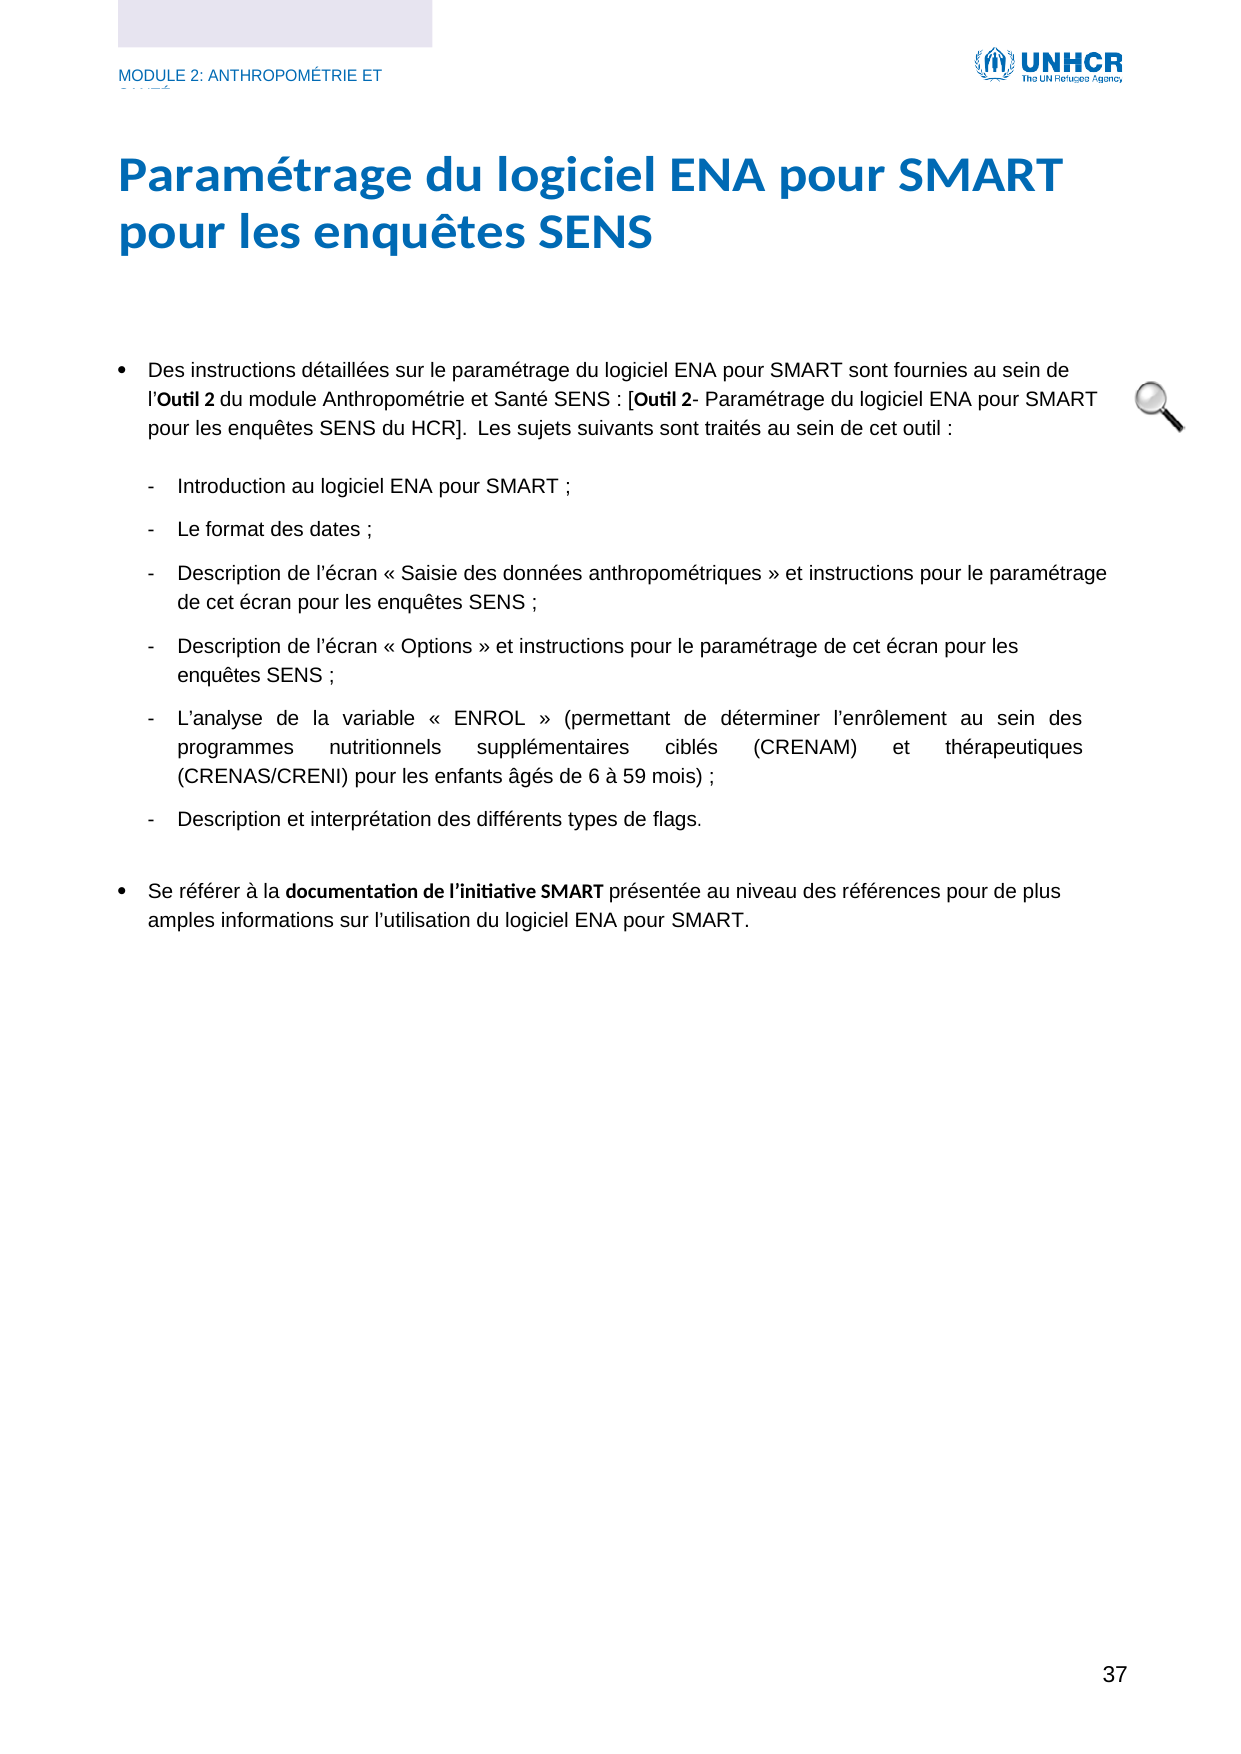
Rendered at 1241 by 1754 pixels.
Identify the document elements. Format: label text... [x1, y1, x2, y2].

list L’analyse de la variable « ENROL » (permettant de déterminer l’enrôlement au sein des programmes nutritionnels supplémentaires ciblés (CRENAM) et thérapeutiques (CRENAS/CRENI) pour les enfants âgés de 6 à 59 mois) ; [147, 706, 1083, 788]
list Le format des dates ; [147, 517, 1196, 541]
list Introduction au logiciel ENA pour SMART ; [147, 473, 1196, 497]
subtitle Paramétrage du logiciel ENA pour SMART pour les enquêtes SENS [118, 145, 1067, 261]
list Se référer à la documentation de l’initiative SMART présentée au niveau des références pour de plus amples informations sur l’utilisation du logiciel ENA pour SMART. [118, 878, 1086, 931]
list Des instructions détaillées sur le paramétrage du logiciel ENA pour SMART sont fournies au sein de l’Outil 2 du module Anthropométrie et Santé SENS : [Outil 2- Paramétrage du logiciel ENA pour SMART pour les enquêtes SENS du HCR]. Les sujets suivants sont traités au sein de cet outil : [118, 358, 1099, 439]
list Description de l’écran « Saisie des données anthropométriques » et instructions pour le paramétrage de cet écran pour les enquêtes SENS ; [147, 561, 1122, 614]
list Description et interprétation des différents types de flags. [147, 807, 1196, 831]
picture [1134, 381, 1186, 433]
picture [974, 47, 1123, 83]
list Description de l’écran « Options » et instructions pour le paramétrage de cet écran pour les enquêtes SENS ; [147, 633, 1098, 686]
